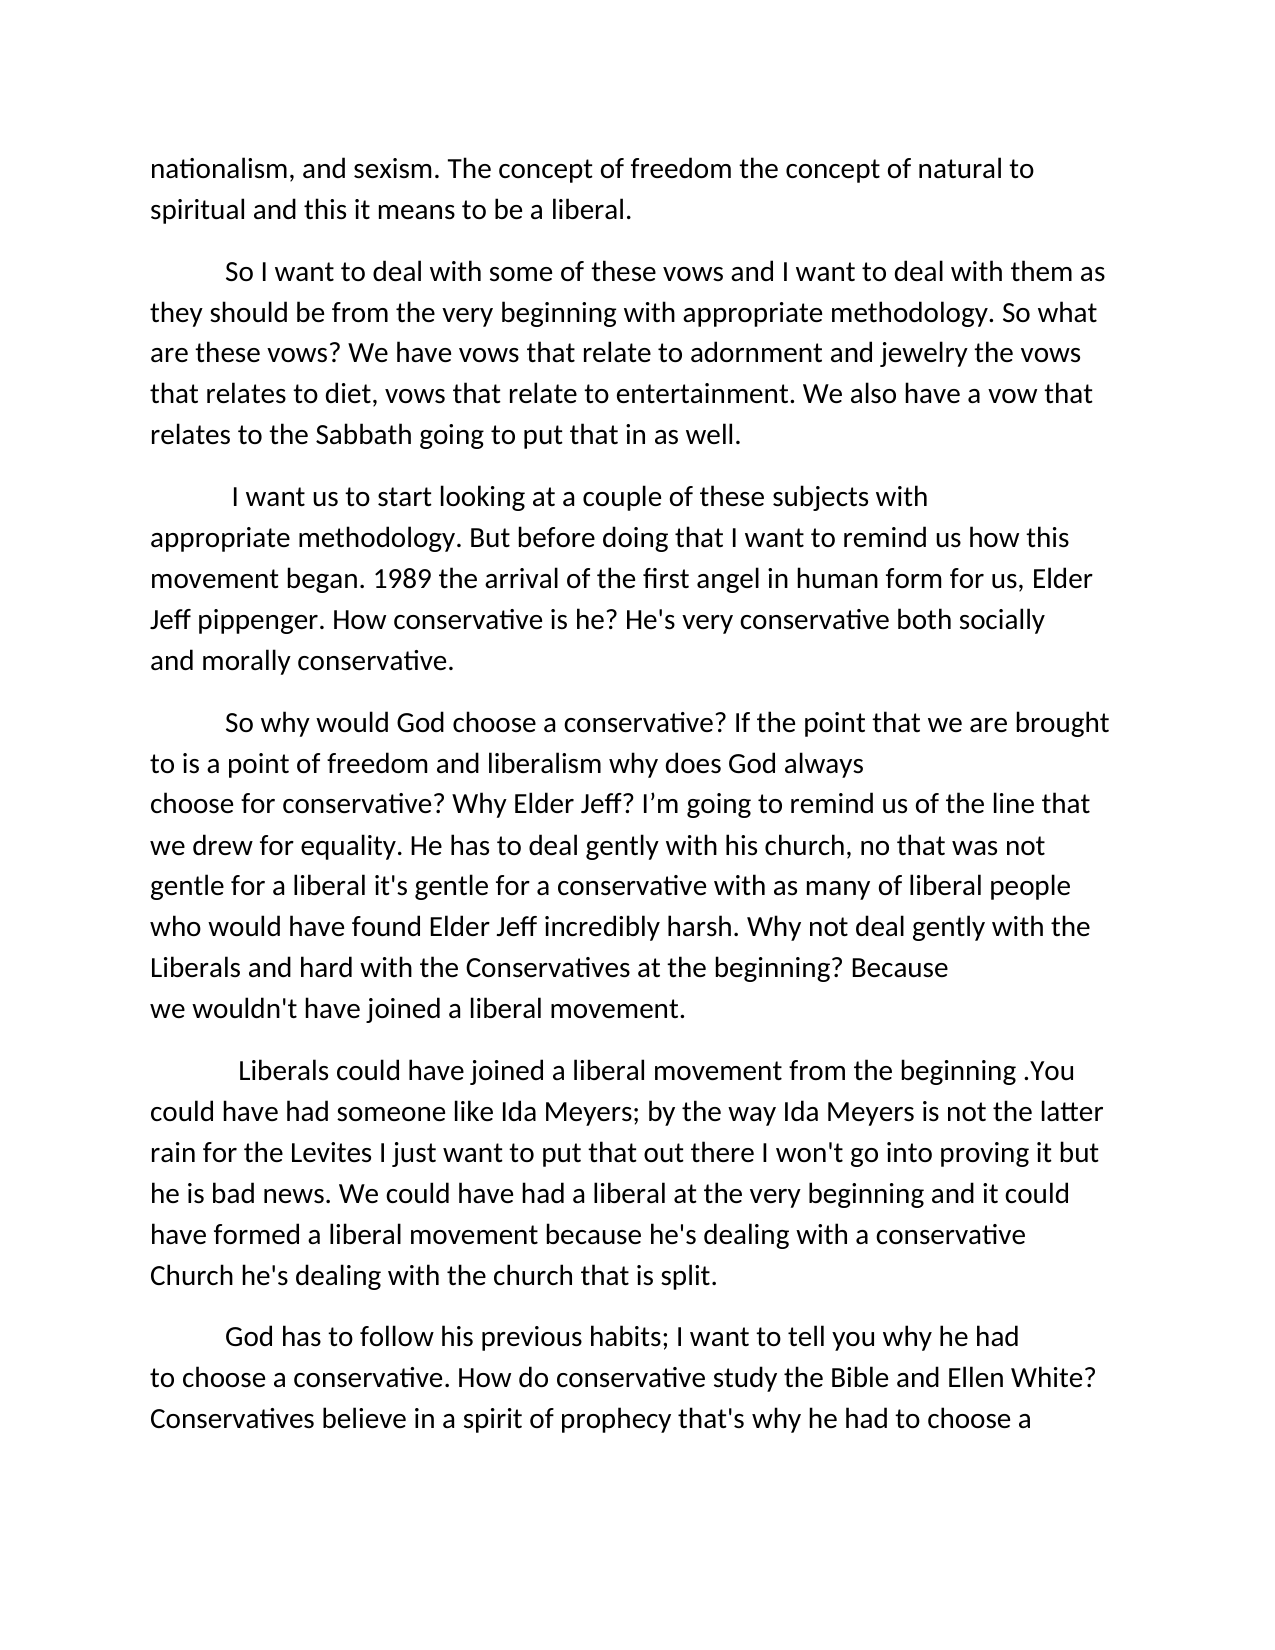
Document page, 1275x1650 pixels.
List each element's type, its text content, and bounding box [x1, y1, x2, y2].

text I want us to start looking at a couple of these subjects with appropriate methodology. But before doing that I want to remind us how this movement began. 1989 the arrival of the first angel in human form for us, Elder Jeff pippenger. How conservative is he? He's very conservative both socially and morally conservative. [150, 478, 1125, 678]
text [150, 150, 1125, 227]
text Liberals could have joined a liberal movement from the beginning .You could have had someone like Ida Meyers; by the way Ida Meyers is not the latter rain for the Levites I just want to put that out there I won't go into proving it but he is bad news. We could have had a liberal at the very beginning and it could have formed a liberal movement because he's dealing with a conservative Church he's dealing with the church that is split. [150, 1052, 1125, 1292]
text So why would God choose a conservative? If the point that we are brought to is a point of freedom and liberalism why does God always choose for conservative? Why Elder Jeff? I’m going to remind us of the line that we drew for equality. He has to deal gently with his church, no that was not gentle for a liberal it's gentle for a conservative with as many of liberal people who would have found Elder Jeff incredibly harsh. Why not deal gently with the Liberals and hard with the Conservatives at the beginning? Because we wouldn't have joined a liberal movement. [150, 704, 1125, 1026]
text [150, 1318, 1125, 1436]
text So I want to deal with some of these vows and I want to deal with them as they should be from the very beginning with appropriate methodology. So what are these vows? We have vows that relate to adornment and jewelry the vows that relates to diet, vows that relate to entertainment. We also have a vow that relates to the Sabbath going to put that in as well. [150, 253, 1125, 452]
